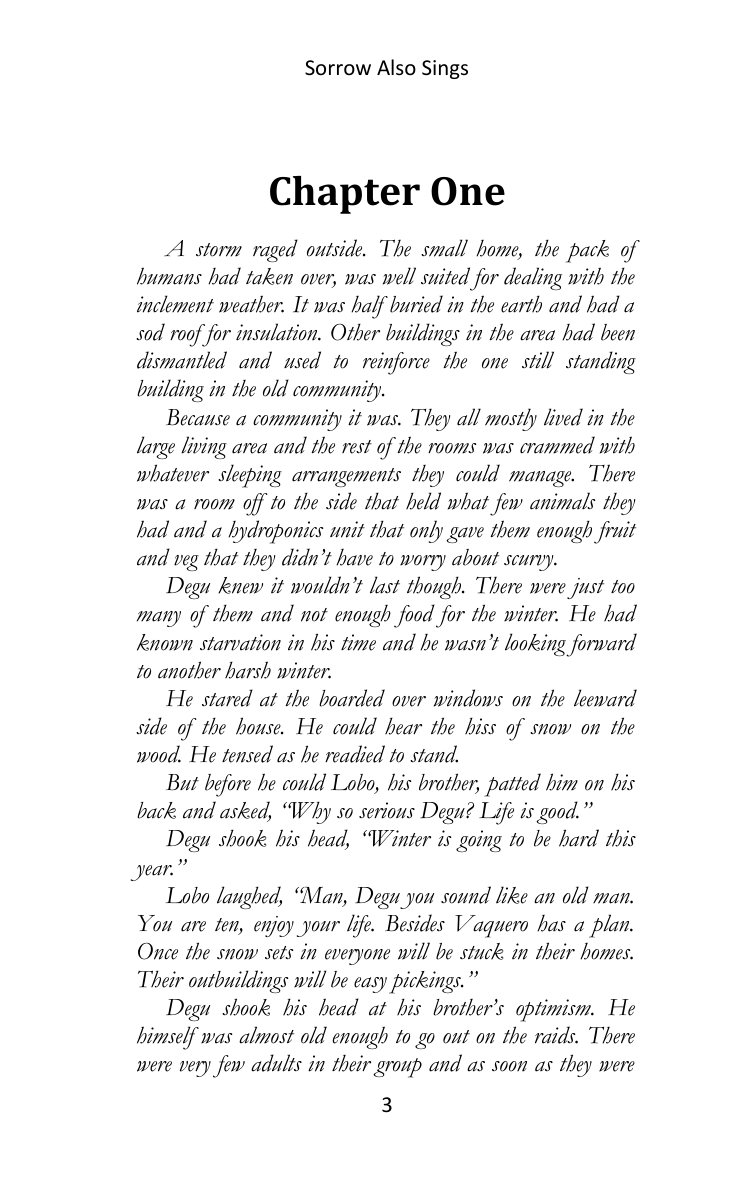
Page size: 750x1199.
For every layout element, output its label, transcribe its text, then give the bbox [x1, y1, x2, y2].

text Degu knew it wouldn’t last though. There were just too many of them and not enough food for the winter. He had known starvation in his time and he wasn’t looking forward to another harsh winter. [136, 572, 638, 685]
text Degu shook his head, “Winter is going to be hard this year.” [136, 825, 638, 882]
subtitle Chapter One [136, 165, 638, 214]
text Lobo laughed, “Man, Degu you sound like an old man. You are ten, enjoy your life. Besides Vaquero has a plan. Once the snow sets in everyone will be stuck in their homes. Their outbuildings will be easy pickings.” [136, 882, 638, 994]
text Because a community it was. They all mostly lived in the large living area and the rest of the rooms was crammed with whatever sleeping arrangements they could manage. There was a room off to the side that held what few animals they had and a hydroponics unit that only gave them enough fruit and veg that they didn’t have to worry about scurvy. [136, 403, 638, 572]
text A storm raged outside. The small home, the pack of humans had taken over, was well suited for dealing with the inclement weather. It was half buried in the earth and had a sod roof for insulation. Other buildings in the area had been dismantled and used to reinforce the one still standing building in the old community. [136, 235, 638, 403]
text He stared at the boarded over windows on the leeward side of the house. He could hear the hiss of snow on the wood. He tensed as he readied to stand. [136, 685, 638, 769]
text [136, 994, 638, 1078]
text But before he could Lobo, his brother, patted him on his back and asked, “Why so serious Degu? Life is good.” [136, 769, 638, 825]
